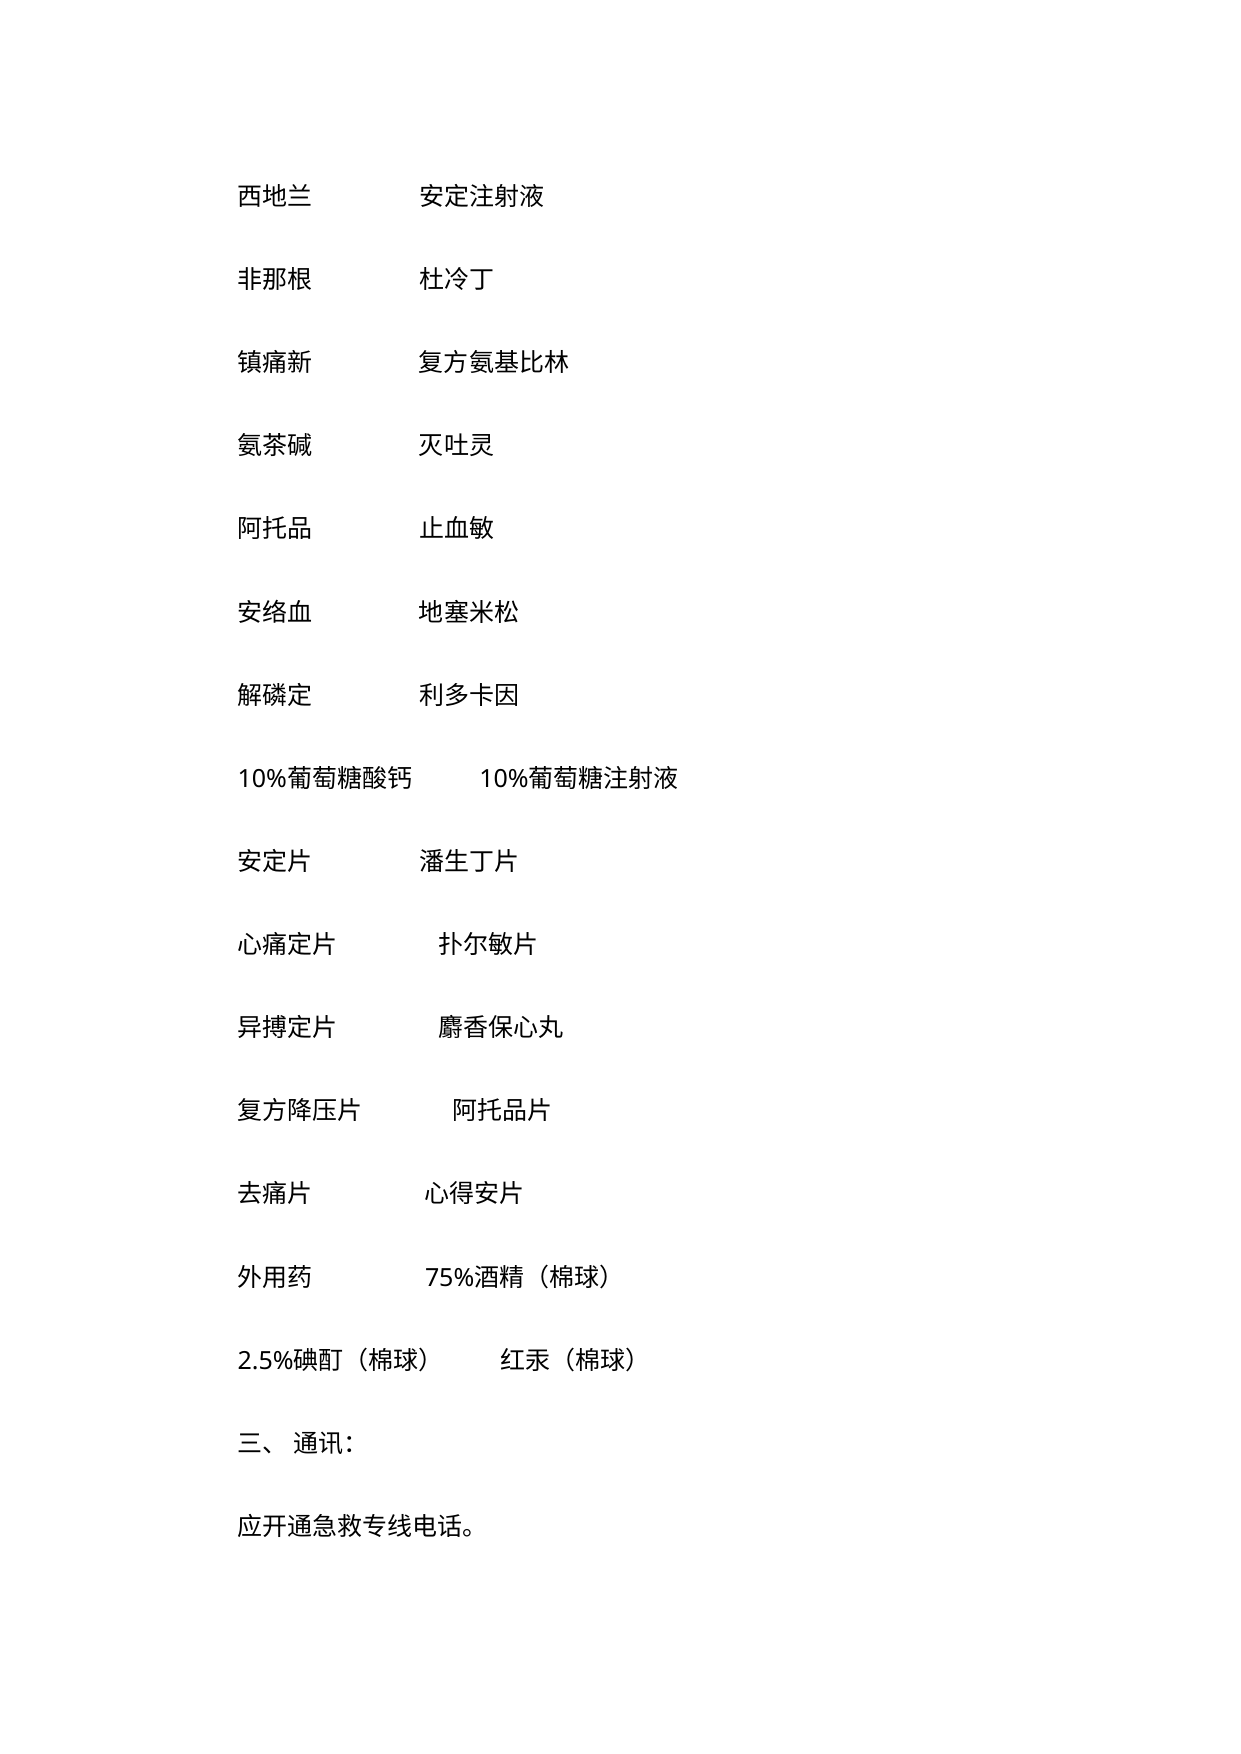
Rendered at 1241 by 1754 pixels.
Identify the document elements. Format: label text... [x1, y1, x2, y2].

text 三、 通讯： [187, 1409, 1053, 1474]
text 安络血 地塞米松 [187, 578, 1053, 643]
text 2.5%碘酊（棉球） 红汞（棉球） [187, 1326, 1053, 1391]
text 应开通急救专线电话。 [187, 1492, 1053, 1557]
text 西地兰 安定注射液 [187, 162, 1053, 227]
text 镇痛新 复方氨基比林 [187, 328, 1053, 393]
text 10%葡萄糖酸钙 10%葡萄糖注射液 [187, 744, 1053, 809]
text 非那根 杜冷丁 [187, 245, 1053, 310]
text 氨茶碱 灭吐灵 [187, 411, 1053, 476]
text 异搏定片 麝香保心丸 [187, 993, 1053, 1058]
text 安定片 潘生丁片 [187, 827, 1053, 892]
text 解磷定 利多卡因 [187, 661, 1053, 726]
text 复方降压片 阿托品片 [187, 1076, 1053, 1141]
text 心痛定片 扑尔敏片 [187, 910, 1053, 975]
text 阿托品 止血敏 [187, 494, 1053, 559]
text 去痛片 心得安片 [187, 1159, 1053, 1224]
text 外用药 75%酒精（棉球） [187, 1243, 1053, 1308]
